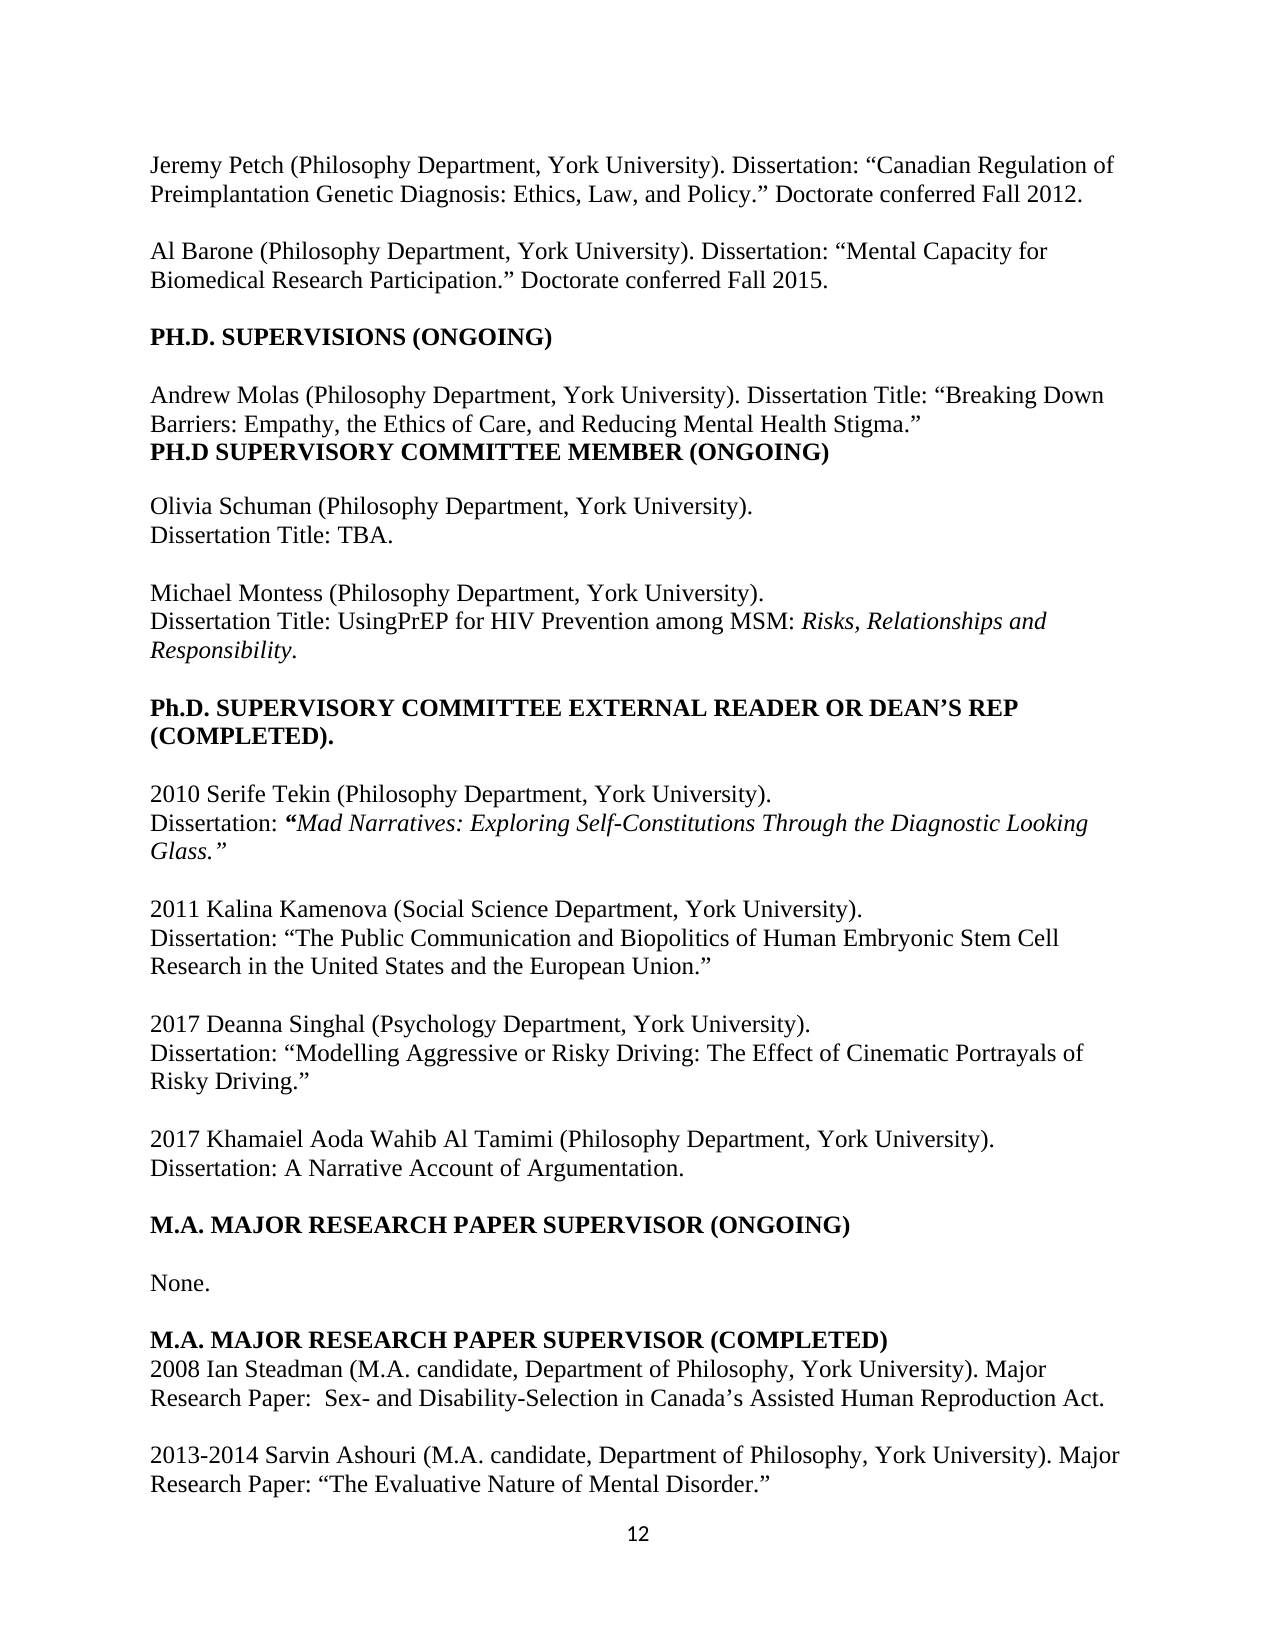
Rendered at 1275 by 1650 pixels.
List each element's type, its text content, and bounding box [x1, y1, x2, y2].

text Dissertation: “Mad Narratives: Exploring Self-Constitutions Through the Diagnostic Looking Glass.” [150, 808, 1125, 865]
text Ph.D. SUPERVISORY COMMITTEE EXTERNAL READER OR DEAN’S REP (COMPLETED). [150, 693, 1125, 750]
text Olivia Schuman (Philosophy Department, York University). [150, 491, 1125, 520]
text 2017 Deanna Singhal (Psychology Department, York University). [150, 1009, 1125, 1038]
text Dissertation: A Narrative Account of Argumentation. [150, 1153, 1125, 1181]
text 2010 Serife Tekin (Philosophy Department, York University). [150, 779, 1125, 808]
text Michael Montess (Philosophy Department, York University). [150, 578, 1125, 606]
text PH.D. SUPERVISIONS (ONGOING) [150, 322, 1125, 351]
text Dissertation Title: UsingPrEP for HIV Prevention among MSM: Risks, Relationships and Responsibility. [150, 606, 1125, 664]
text 2008 Ian Steadman (M.A. candidate, Department of Philosophy, York University). Major Research Paper: Sex- and Disability-Selection in Canada’s Assisted Human Reproduction Act. [150, 1354, 1125, 1411]
text PH.D SUPERVISORY COMMITTEE MEMBER (ONGOING) [150, 437, 1125, 466]
text Jeremy Petch (Philosophy Department, York University). Dissertation: “Canadian Regulation of Preimplantation Genetic Diagnosis: Ethics, Law, and Policy.” Doctorate conferred Fall 2012. [150, 150, 1125, 207]
text M.A. MAJOR RESEARCH PAPER SUPERVISOR (ONGOING) [150, 1210, 1125, 1239]
text Andrew Molas (Philosophy Department, York University). Dissertation Title: “Breaking Down Barriers: Empathy, the Ethics of Care, and Reducing Mental Health Stigma.” [150, 380, 1125, 437]
text M.A. MAJOR RESEARCH PAPER SUPERVISOR (COMPLETED) [150, 1325, 1125, 1354]
text Dissertation: “The Public Communication and Biopolitics of Human Embryonic Stem Cell Research in the United States and the European Union.” [150, 923, 1125, 980]
text None. [150, 1268, 1125, 1296]
text 2013-2014 Sarvin Ashouri (M.A. candidate, Department of Philosophy, York University). Major Research Paper: “The Evaluative Nature of Mental Disorder.” [150, 1440, 1125, 1498]
text Dissertation: “Modelling Aggressive or Risky Driving: The Effect of Cinematic Portrayals of Risky Driving.” [150, 1038, 1125, 1095]
text 2011 Kalina Kamenova (Social Science Department, York University). [150, 894, 1125, 923]
text 2017 Khamaiel Aoda Wahib Al Tamimi (Philosophy Department, York University). [150, 1124, 1125, 1153]
text Dissertation Title: TBA. [150, 520, 1125, 549]
text Al Barone (Philosophy Department, York University). Dissertation: “Mental Capacity for Biomedical Research Participation.” Doctorate conferred Fall 2015. [150, 236, 1125, 294]
